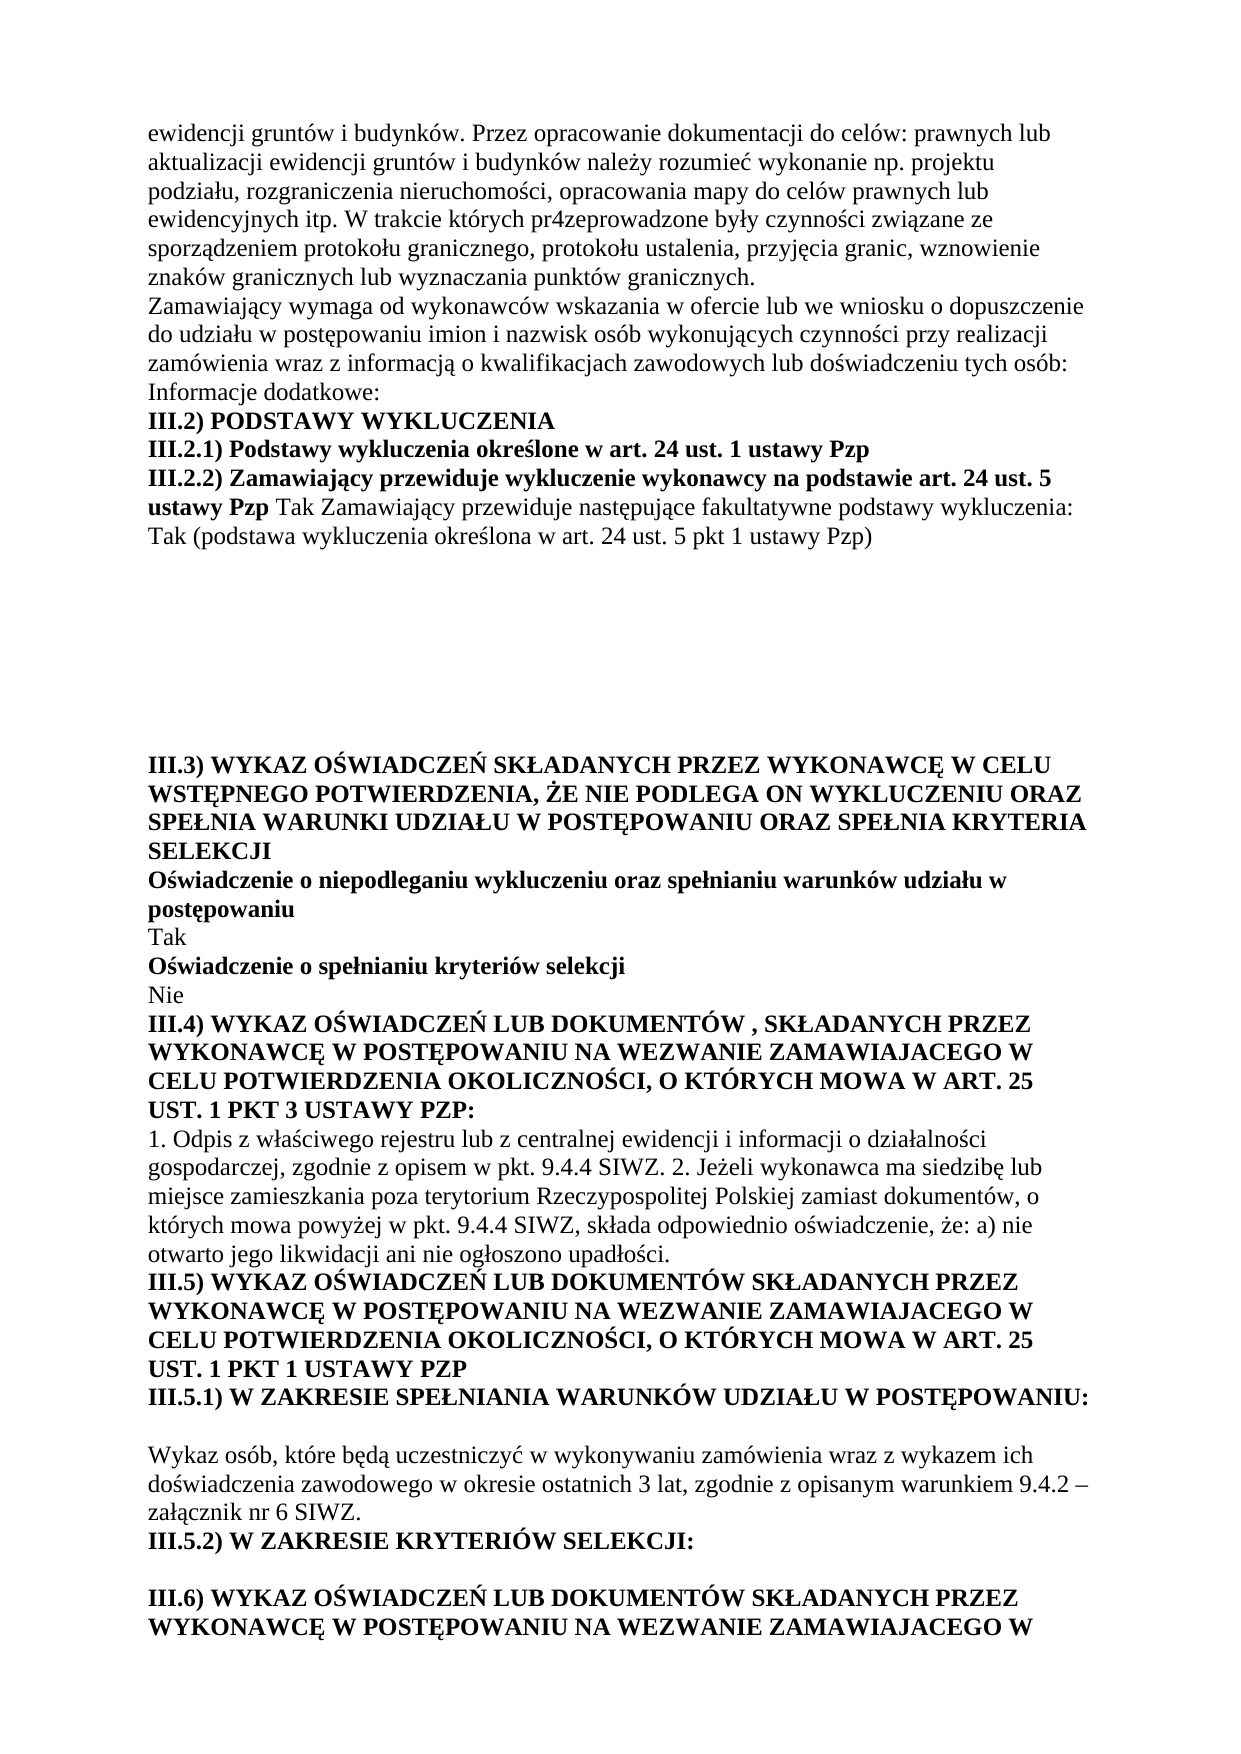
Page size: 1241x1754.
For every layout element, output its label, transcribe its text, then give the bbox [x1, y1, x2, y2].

text III.5.1) W ZAKRESIE SPEŁNIANIA WARUNKÓW UDZIAŁU W POSTĘPOWANIU: Wykaz osób, które będą uczestniczyć w wykonywaniu zamówienia wraz z wykazem ich doświadczenia zawodowego w okresie ostatnich 3 lat, zgodnie z opisanym warunkiem 9.4.2 – załącznik nr 6 SIWZ. III.5.2) W ZAKRESIE KRYTERIÓW SELEKCJI: [148, 1382, 1093, 1583]
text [148, 118, 1093, 406]
text III.3) WYKAZ OŚWIADCZEŃ SKŁADANYCH PRZEZ WYKONAWCĘ W CELU WSTĘPNEGO POTWIERDZENIA, ŻE NIE PODLEGA ON WYKLUCZENIU ORAZ SPEŁNIA WARUNKI UDZIAŁU W POSTĘPOWANIU ORAZ SPEŁNIA KRYTERIA SELEKCJI [148, 750, 1093, 865]
text 1. Odpis z właściwego rejestru lub z centralnej ewidencji i informacji o działalności gospodarczej, zgodnie z opisem w pkt. 9.4.4 SIWZ. 2. Jeżeli wykonawca ma siedzibę lub miejsce zamieszkania poza terytorium Rzeczypospolitej Polskiej zamiast dokumentów, o których mowa powyżej w pkt. 9.4.4 SIWZ, składa odpowiednio oświadczenie, że: a) nie otwarto jego likwidacji ani nie ogłoszono upadłości. [148, 1124, 1093, 1267]
text III.5) WYKAZ OŚWIADCZEŃ LUB DOKUMENTÓW SKŁADANYCH PRZEZ WYKONAWCĘ W POSTĘPOWANIU NA WEZWANIE ZAMAWIAJACEGO W CELU POTWIERDZENIA OKOLICZNOŚCI, O KTÓRYCH MOWA W ART. 25 UST. 1 PKT 1 USTAWY PZP [148, 1267, 1093, 1382]
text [148, 1583, 1093, 1641]
text III.2.1) Podstawy wykluczenia określone w art. 24 ust. 1 ustawy Pzp III.2.2) Zamawiający przewiduje wykluczenie wykonawcy na podstawie art. 24 ust. 5 ustawy Pzp Tak Zamawiający przewiduje następujące fakultatywne podstawy wykluczenia: Tak (podstawa wykluczenia określona w art. 24 ust. 5 pkt 1 ustawy Pzp) [148, 434, 1093, 750]
text III.2) PODSTAWY WYKLUCZENIA [148, 406, 1093, 434]
text Oświadczenie o niepodleganiu wykluczeniu oraz spełnianiu warunków udziału w postępowaniu Tak Oświadczenie o spełnianiu kryteriów selekcji Nie [148, 865, 1093, 1009]
text III.4) WYKAZ OŚWIADCZEŃ LUB DOKUMENTÓW , SKŁADANYCH PRZEZ WYKONAWCĘ W POSTĘPOWANIU NA WEZWANIE ZAMAWIAJACEGO W CELU POTWIERDZENIA OKOLICZNOŚCI, O KTÓRYCH MOWA W ART. 25 UST. 1 PKT 3 USTAWY PZP: [148, 1009, 1093, 1124]
